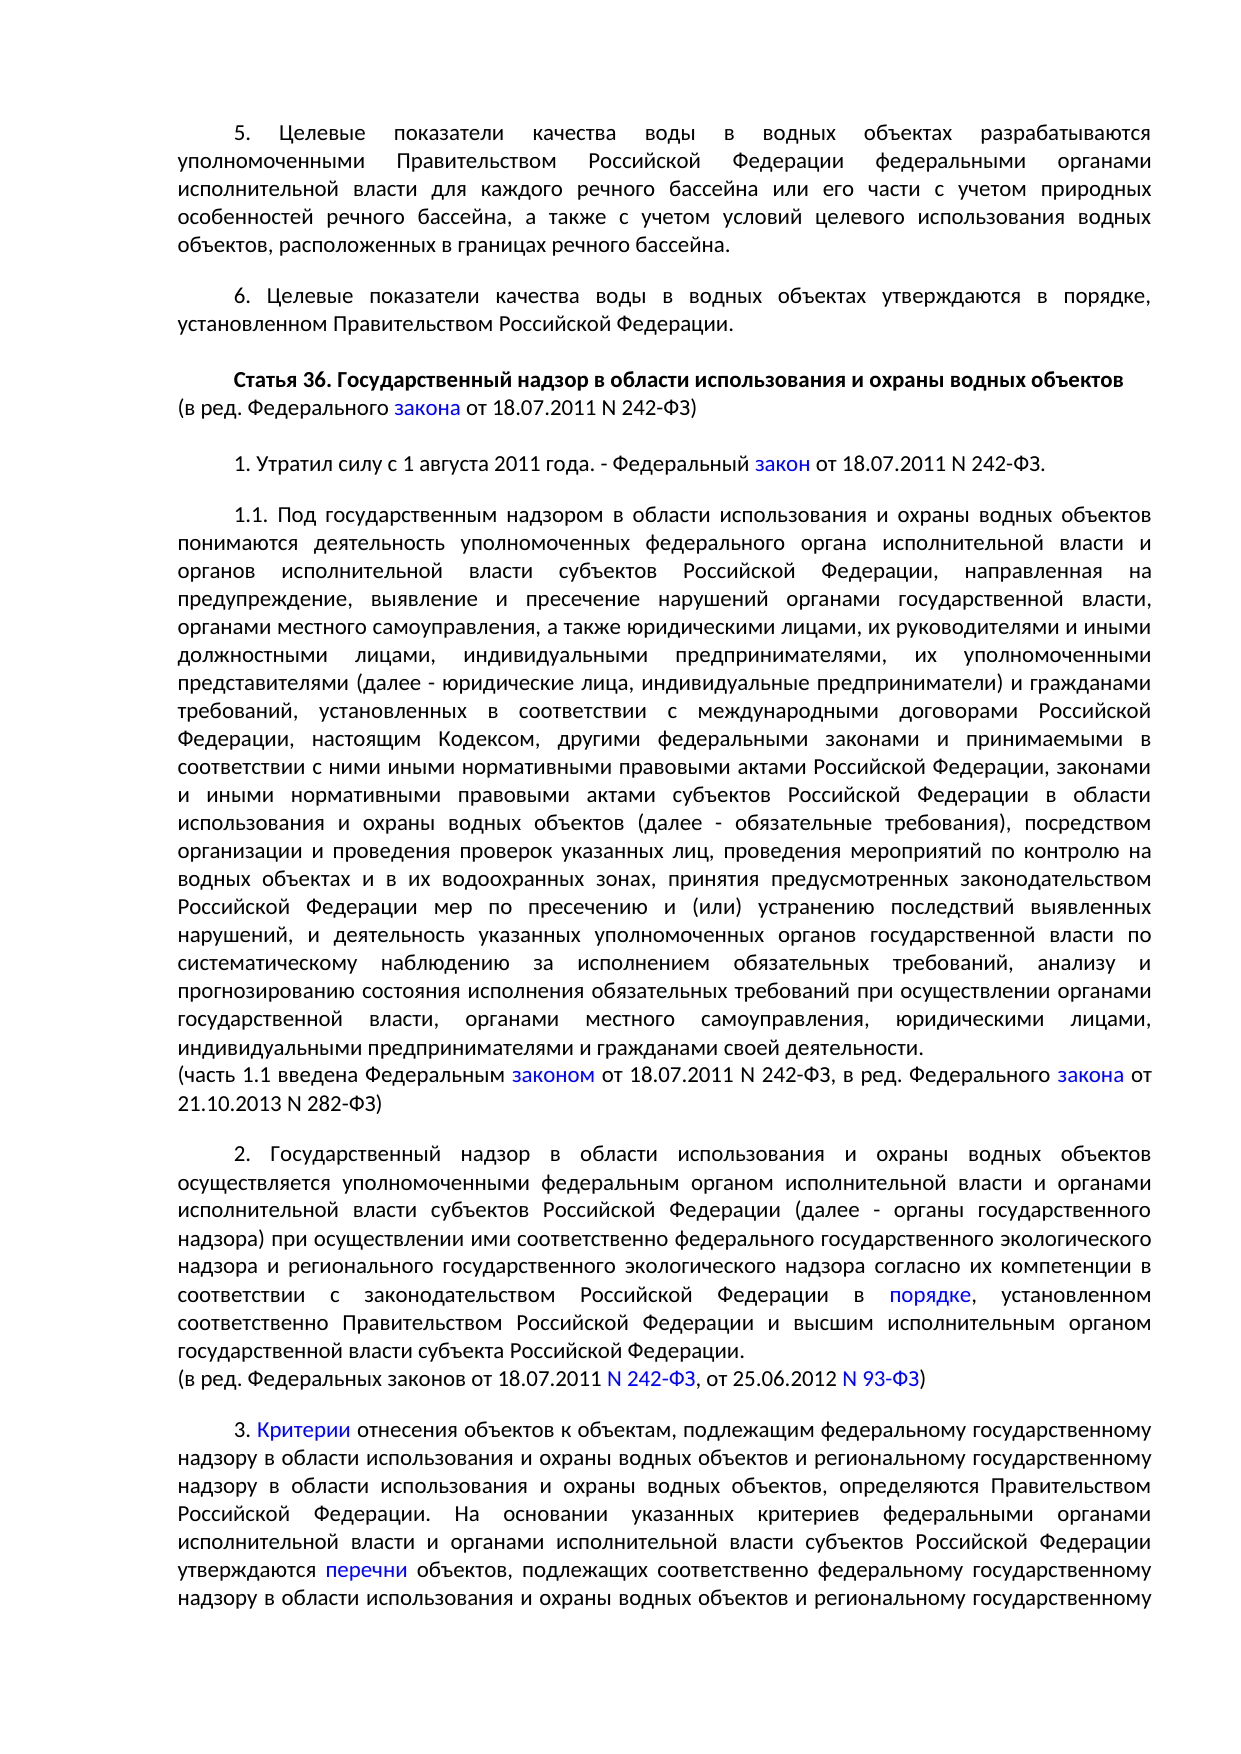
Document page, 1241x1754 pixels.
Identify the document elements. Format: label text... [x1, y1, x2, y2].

text 6. Целевые показатели качества воды в водных объектах утверждаются в порядке, установленном Правительством Российской Федерации. [177, 281, 1152, 337]
text 5. Целевые показатели качества воды в водных объектах разрабатываются уполномоченными Правительством Российской Федерации федеральными органами исполнительной власти для каждого речного бассейна или его части с учетом природных особенностей речного бассейна, а также с учетом условий целевого использования водных объектов, расположенных в границах речного бассейна. [177, 118, 1152, 258]
text 2. Государственный надзор в области использования и охраны водных объектов осуществляется уполномоченными федеральным органом исполнительной власти и органами исполнительной власти субъектов Российской Федерации (далее - органы государственного надзора) при осуществлении ими соответственно федерального государственного экологического надзора и регионального государственного экологического надзора согласно их компетенции в соответствии с законодательством Российской Федерации в порядке, установленном соответственно Правительством Российской Федерации и высшим исполнительным органом государственной власти субъекта Российской Федерации. [177, 1139, 1152, 1364]
text (в ред. Федеральных законов от 18.07.2011 N 242-ФЗ, от 25.06.2012 N 93-ФЗ) [177, 1364, 1152, 1392]
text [177, 1415, 1152, 1611]
text 1.1. Под государственным надзором в области использования и охраны водных объектов понимаются деятельность уполномоченных федерального органа исполнительной власти и органов исполнительной власти субъектов Российской Федерации, направленная на предупреждение, выявление и пресечение нарушений органами государственной власти, органами местного самоуправления, а также юридическими лицами, их руководителями и иными должностными лицами, индивидуальными предпринимателями, их уполномоченными представителями (далее - юридические лица, индивидуальные предприниматели) и гражданами требований, установленных в соответствии с международными договорами Российской Федерации, настоящим Кодексом, другими федеральными законами и принимаемыми в соответствии с ними иными нормативными правовыми актами Российской Федерации, законами и иными нормативными правовыми актами субъектов Российской Федерации в области использования и охраны водных объектов (далее - обязательные требования), посредством организации и проведения проверок указанных лиц, проведения мероприятий по контролю на водных объектах и в их водоохранных зонах, принятия предусмотренных законодательством Российской Федерации мер по пресечению и (или) устранению последствий выявленных нарушений, и деятельность указанных уполномоченных органов государственной власти по систематическому наблюдению за исполнением обязательных требований, анализу и прогнозированию состояния исполнения обязательных требований при осуществлении органами государственной власти, органами местного самоуправления, юридическими лицами, индивидуальными предпринимателями и гражданами своей деятельности. [177, 500, 1152, 1061]
text 1. Утратил силу с 1 августа 2011 года. - Федеральный закон от 18.07.2011 N 242-ФЗ. [177, 449, 1152, 477]
title Статья 36. Государственный надзор в области использования и охраны водных объектов [177, 365, 1152, 393]
text (часть 1.1 введена Федеральным законом от 18.07.2011 N 242-ФЗ, в ред. Федерального закона от 21.10.2013 N 282-ФЗ) [177, 1061, 1152, 1117]
text (в ред. Федерального закона от 18.07.2011 N 242-ФЗ) [177, 393, 1152, 421]
